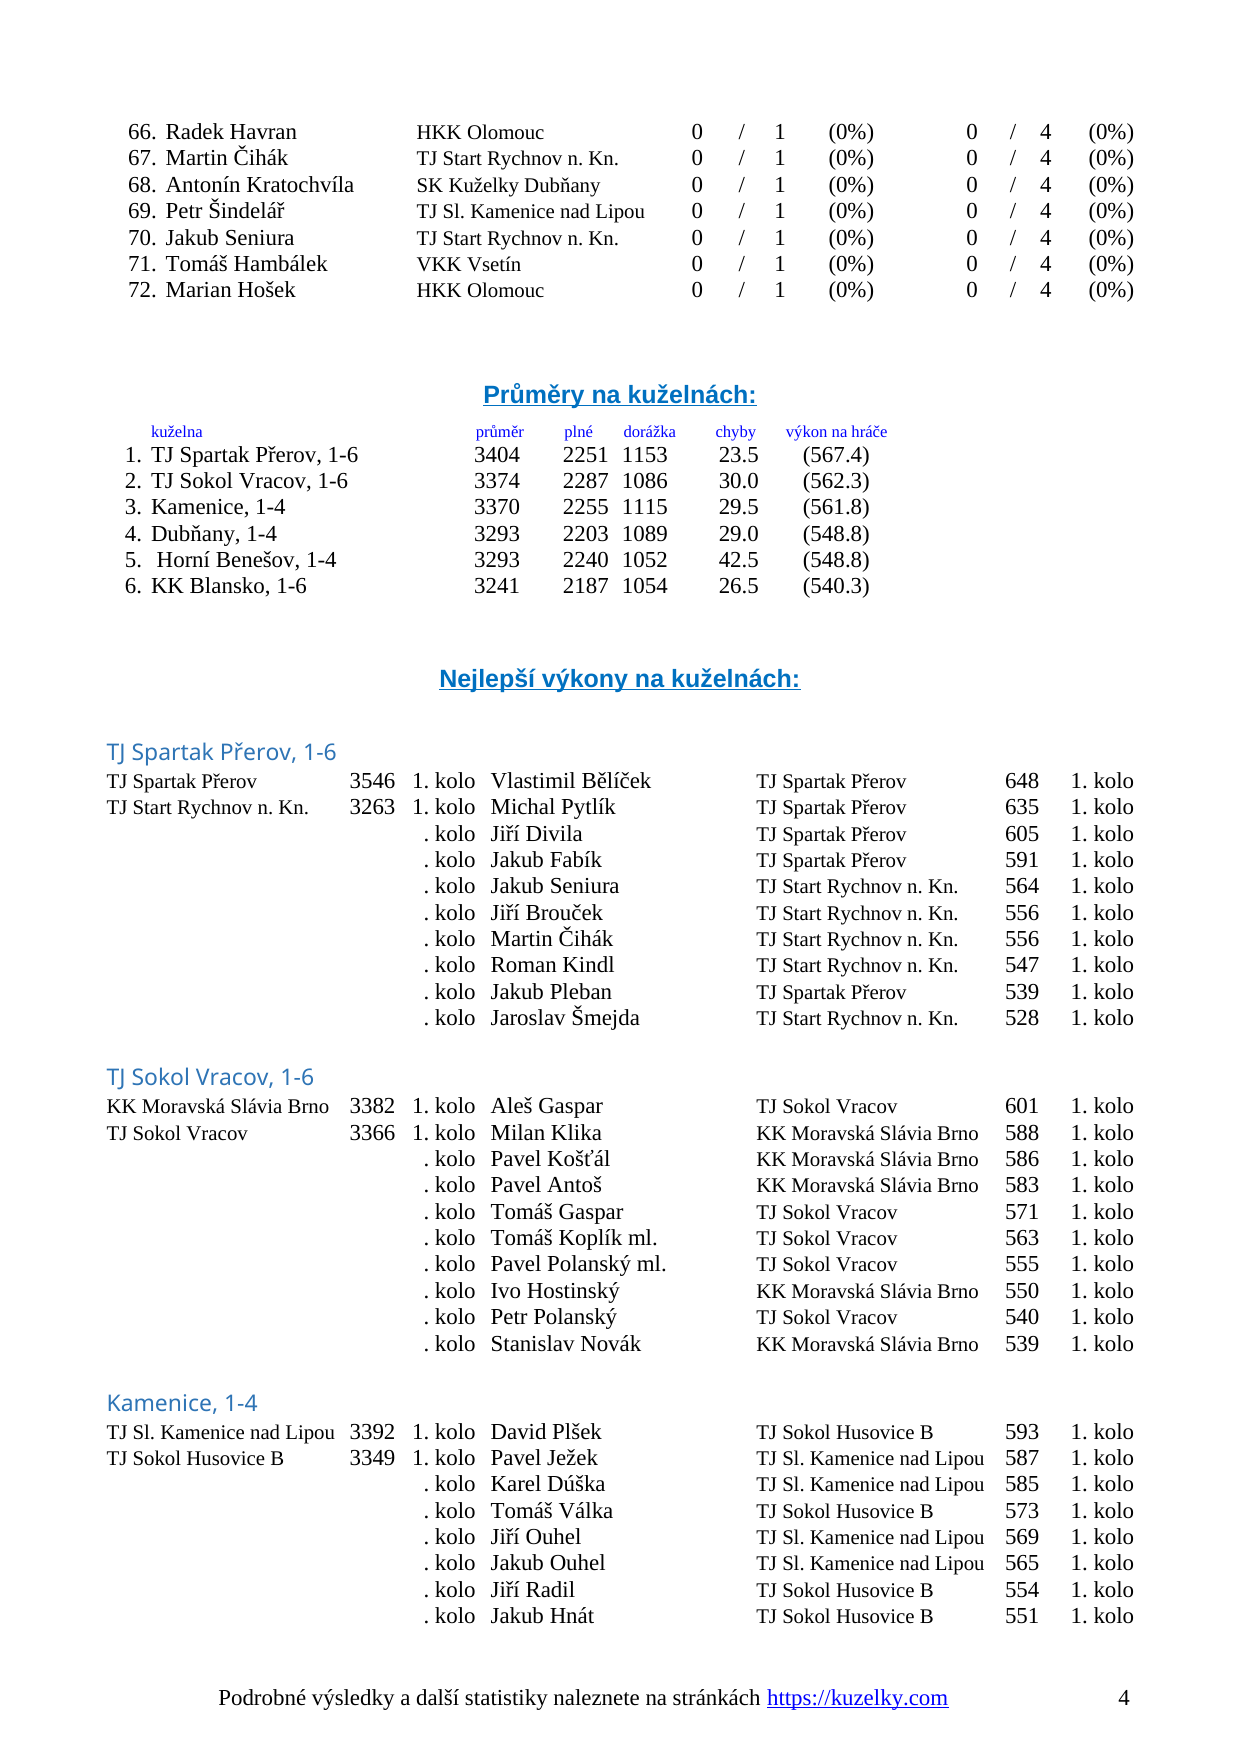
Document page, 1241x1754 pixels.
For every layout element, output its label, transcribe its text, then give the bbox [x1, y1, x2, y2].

text 2. TJ Sokol Vracov, 1-6 3374 2287 1086 30.0 (562.3) [106, 467, 1134, 493]
text 70. Jakub Seniura TJ Start Rychnov n. Kn. 0 / 1 (0%) 0 / 4 (0%) [106, 223, 1134, 250]
text . kolo Jakub Seniura TJ Start Rychnov n. Kn. 564 1. kolo [106, 872, 1134, 899]
subtitle TJ Sokol Vracov, 1-6 [106, 1061, 1134, 1092]
text TJ Start Rychnov n. Kn. 3263 1. kolo Michal Pytlík TJ Spartak Přerov 635 1. kolo [106, 793, 1134, 820]
subtitle TJ Spartak Přerov, 1-6 [106, 736, 1134, 767]
text 1. TJ Spartak Přerov, 1-6 3404 2251 1153 23.5 (567.4) [106, 441, 1134, 467]
text 4. Dubňany, 1-4 3293 2203 1089 29.0 (548.8) [106, 520, 1134, 546]
text 69. Petr Šindelář TJ Sl. Kamenice nad Lipou 0 / 1 (0%) 0 / 4 (0%) [106, 197, 1134, 223]
text . kolo Pavel Košťál KK Moravská Slávia Brno 586 1. kolo [106, 1145, 1134, 1171]
text 5. Horní Benešov, 1-4 3293 2240 1052 42.5 (548.8) [106, 546, 1134, 572]
text KK Moravská Slávia Brno 3382 1. kolo Aleš Gaspar TJ Sokol Vracov 601 1. kolo [106, 1092, 1134, 1119]
text . kolo Ivo Hostinský KK Moravská Slávia Brno 550 1. kolo [106, 1277, 1134, 1303]
text . kolo Jakub Ouhel TJ Sl. Kamenice nad Lipou 565 1. kolo [106, 1549, 1134, 1576]
text TJ Sl. Kamenice nad Lipou 3392 1. kolo David Plšek TJ Sokol Husovice B 593 1. kolo [106, 1418, 1134, 1444]
text TJ Spartak Přerov 3546 1. kolo Vlastimil Bělíček TJ Spartak Přerov 648 1. kolo [106, 767, 1134, 793]
text 71. Tomáš Hambálek VKK Vsetín 0 / 1 (0%) 0 / 4 (0%) [106, 250, 1134, 276]
text . kolo Jiří Divila TJ Spartak Přerov 605 1. kolo [106, 820, 1134, 846]
text . kolo Pavel Antoš KK Moravská Slávia Brno 583 1. kolo [106, 1171, 1134, 1198]
text . kolo Roman Kindl TJ Start Rychnov n. Kn. 547 1. kolo [106, 952, 1134, 978]
text . kolo Petr Polanský TJ Sokol Vracov 540 1. kolo [106, 1303, 1134, 1329]
text Nejlepší výkony na kuželnách: [94, 664, 1145, 693]
text . kolo Stanislav Novák KK Moravská Slávia Brno 539 1. kolo [106, 1329, 1134, 1356]
text 3. Kamenice, 1-4 3370 2255 1115 29.5 (561.8) [106, 493, 1134, 520]
text . kolo Jiří Ouhel TJ Sl. Kamenice nad Lipou 569 1. kolo [106, 1523, 1134, 1549]
subtitle Kamenice, 1-4 [106, 1386, 1134, 1418]
text 67. Martin Čihák TJ Start Rychnov n. Kn. 0 / 1 (0%) 0 / 4 (0%) [106, 144, 1134, 171]
text . kolo Karel Dúška TJ Sl. Kamenice nad Lipou 585 1. kolo [106, 1470, 1134, 1497]
text 6. KK Blansko, 1-6 3241 2187 1054 26.5 (540.3) [106, 572, 1134, 599]
text . kolo Tomáš Koplík ml. TJ Sokol Vracov 563 1. kolo [106, 1224, 1134, 1251]
text . kolo Martin Čihák TJ Start Rychnov n. Kn. 556 1. kolo [106, 925, 1134, 952]
text . kolo Pavel Polanský ml. TJ Sokol Vracov 555 1. kolo [106, 1251, 1134, 1277]
text TJ Sokol Vracov 3366 1. kolo Milan Klika KK Moravská Slávia Brno 588 1. kolo [106, 1119, 1134, 1145]
text Průměry na kuželnách: [94, 380, 1145, 409]
text 66. Radek Havran HKK Olomouc 0 / 1 (0%) 0 / 4 (0%) [106, 118, 1134, 144]
text 68. Antonín Kratochvíla SK Kuželky Dubňany 0 / 1 (0%) 0 / 4 (0%) [106, 171, 1134, 197]
text TJ Sokol Husovice B 3349 1. kolo Pavel Ježek TJ Sl. Kamenice nad Lipou 587 1. kolo [106, 1444, 1134, 1470]
text . kolo Jaroslav Šmejda TJ Start Rychnov n. Kn. 528 1. kolo [106, 1004, 1134, 1031]
text . kolo Jiří Radil TJ Sokol Husovice B 554 1. kolo [106, 1576, 1134, 1602]
text . kolo Jiří Brouček TJ Start Rychnov n. Kn. 556 1. kolo [106, 899, 1134, 925]
text . kolo Tomáš Gaspar TJ Sokol Vracov 571 1. kolo [106, 1198, 1134, 1224]
text 72. Marian Hošek HKK Olomouc 0 / 1 (0%) 0 / 4 (0%) [106, 276, 1134, 303]
text . kolo Jakub Fabík TJ Spartak Přerov 591 1. kolo [106, 846, 1134, 872]
text . kolo Jakub Pleban TJ Spartak Přerov 539 1. kolo [106, 978, 1134, 1004]
text kuželna průměr plné dorážka chyby výkon na hráče [106, 422, 1134, 441]
text . kolo Jakub Hnát TJ Sokol Husovice B 551 1. kolo [106, 1602, 1134, 1628]
text . kolo Tomáš Válka TJ Sokol Husovice B 573 1. kolo [106, 1497, 1134, 1523]
